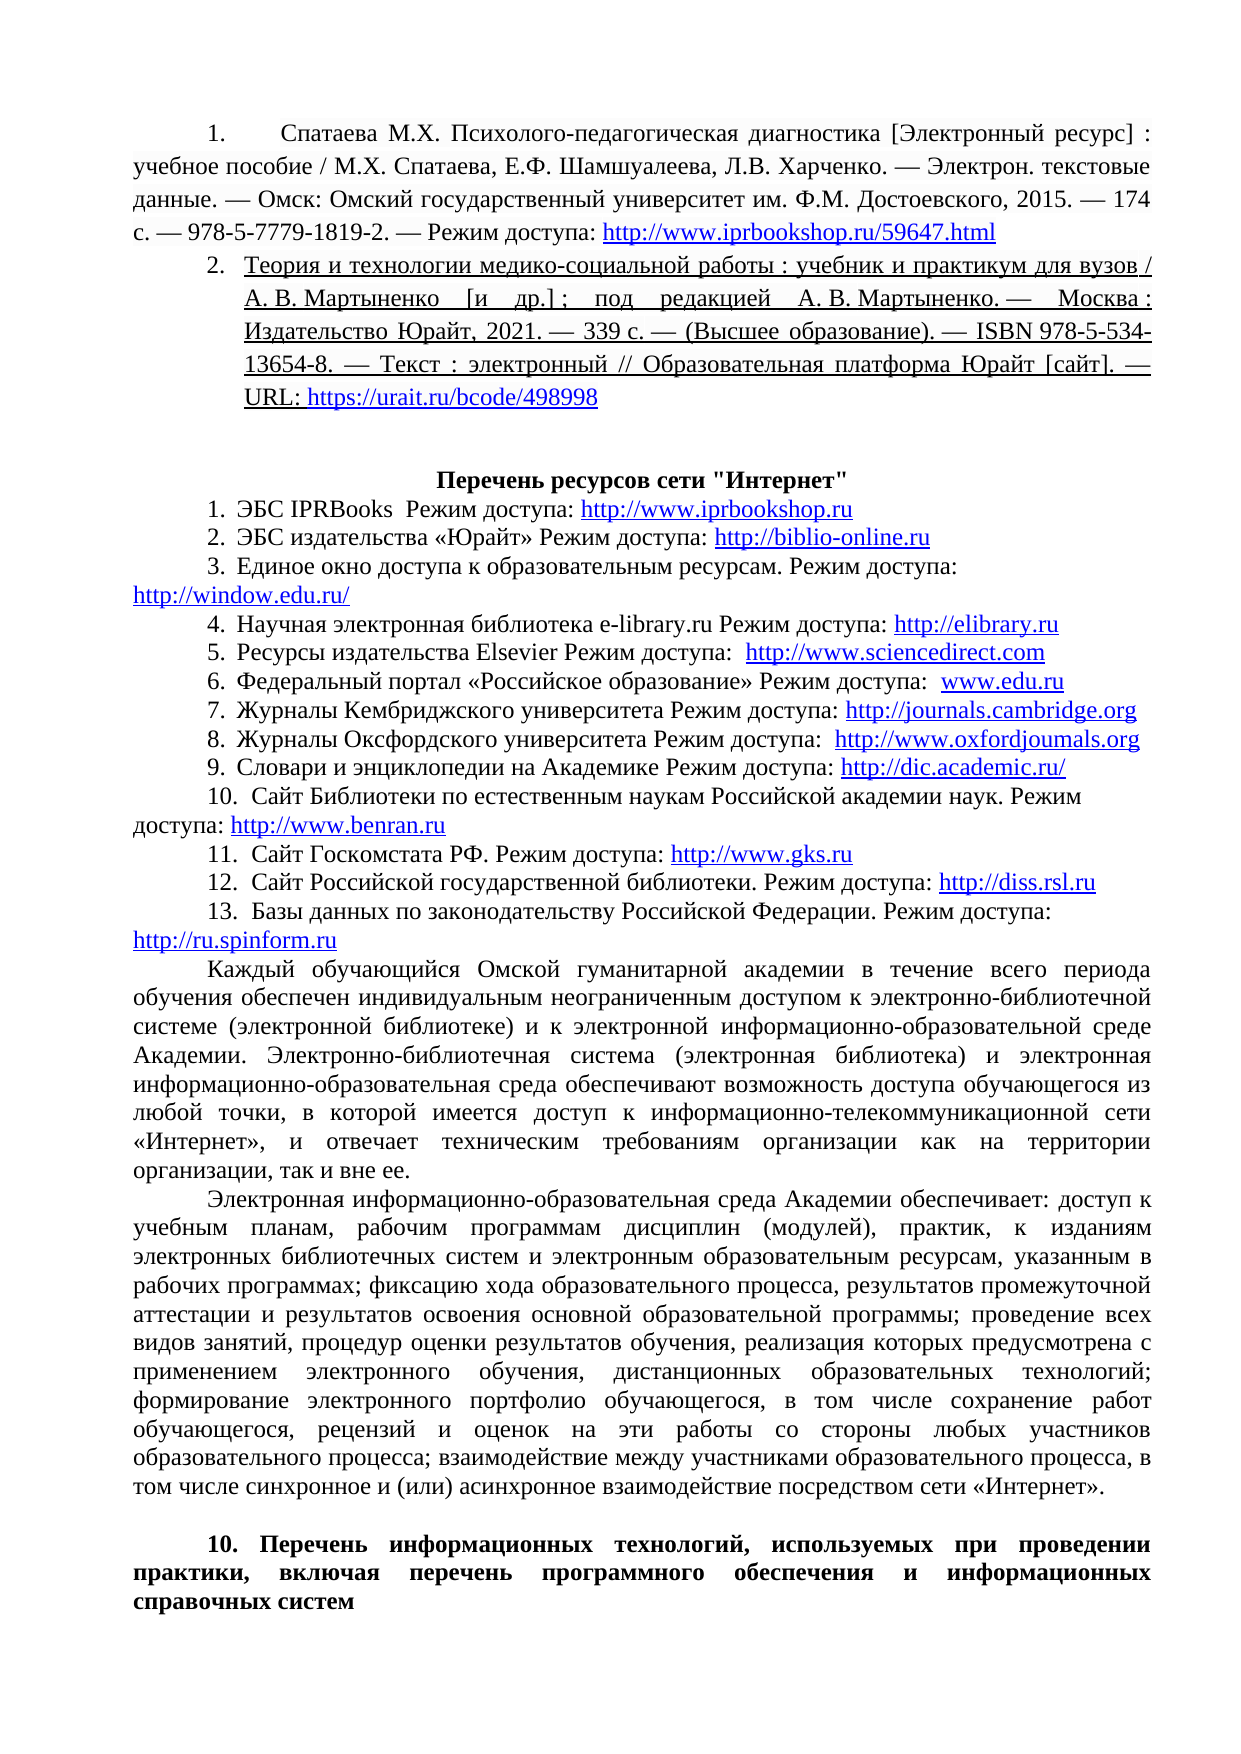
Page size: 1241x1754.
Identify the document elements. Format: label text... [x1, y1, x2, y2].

text Перечень ресурсов сети "Интернет" [133, 465, 1152, 494]
list Спатаева М.Х. Психолого-педагогическая диагностика [Электронный ресурс] : учебное пособие / М.Х. Спатаева, Е.Ф. Шамшуалеева, Л.В. Харченко. — Электрон. текстовые данные. — Омск: Омский государственный университет им. Ф.М. Достоевского, 2015. — 174 c. — 978-5-7779-1819-2. — Режим доступа: http://www.iprbookshop.ru/59647.html [133, 213, 1152, 246]
list ЭБС издательства «Юрайт» Режим доступа: http://biblio-online.ru [133, 522, 1152, 551]
list Научная электронная библиотека e-library.ru Режим доступа: http://elibrary.ru [133, 609, 1152, 637]
text Электронная информационно-образовательная среда Академии обеспечивает: доступ к учебным планам, рабочим программам дисциплин (модулей), практик, к изданиям электронных библиотечных систем и электронным образовательным ресурсам, указанным в рабочих программах; фиксацию хода образовательного процесса, результатов промежуточной аттестации и результатов освоения основной образовательной программы; проведение всех видов занятий, процедур оценки результатов обучения, реализация которых предусмотрена с применением электронного обучения, дистанционных образовательных технологий; формирование электронного портфолио обучающегося, в том числе сохранение работ обучающегося, рецензий и оценок на эти работы со стороны любых участников образовательного процесса; взаимодействие между участниками образовательного процесса, в том числе синхронное и (или) асинхронное взаимодействие посредством сети «Интернет». [133, 1184, 1152, 1500]
list Базы данных по законодательству Российской Федерации. Режим доступа: http://ru.spinform.ru [133, 896, 1152, 954]
list Единое окно доступа к образовательным ресурсам. Режим доступа: http://window.edu.ru/ [133, 551, 1152, 609]
list Сайт Библиотеки по естественным наукам Российской академии наук. Режим доступа: http://www.benran.ru [133, 781, 1152, 839]
list Журналы Оксфордского университета Режим доступа: http://www.oxfordjoumals.org [133, 724, 1152, 752]
text Каждый обучающийся Омской гуманитарной академии в течение всего периода обучения обеспечен индивидуальным неограниченным доступом к электронно-библиотечной системе (электронной библиотеке) и к электронной информационно-образовательной среде Академии. Электронно-библиотечная система (электронная библиотека) и электронная информационно-образовательная среда обеспечивают возможность доступа обучающегося из любой точки, в которой имеется доступ к информационно-телекоммуникационной сети «Интернет», и отвечает техническим требованиям организации как на территории организации, так и вне ее. [133, 954, 1152, 1184]
list Спатаева М.Х. Психолого-педагогическая диагностика [Электронный ресурс] : учебное пособие / М.Х. Спатаева, Е.Ф. Шамшуалеева, Л.В. Харченко. — Электрон. текстовые данные. — Омск: Омский государственный университет им. Ф.М. Достоевского, 2015. — 174 c. — 978-5-7779-1819-2. — Режим доступа: http://www.iprbookshop.ru/59647.html [133, 118, 1152, 151]
list Теория и технологии медико-социальной работы : учебник и практикум для вузов / А. В. Мартыненко [и др.] ; под редакцией А. В. Мартыненко. — Москва : Издательство Юрайт, 2021. — 339 с. — (Высшее образование). — ISBN 978-5-534-13654-8. — Текст : электронный // Образовательная платформа Юрайт [сайт]. — URL: https://urait.ru/bcode/498998 [206, 250, 1152, 411]
list ЭБС IPRBooks Режим доступа: http://www.iprbookshop.ru [133, 494, 1152, 522]
list Сайт Российской государственной библиотеки. Режим доступа: http://diss.rsl.ru [133, 867, 1152, 896]
list Словари и энциклопедии на Академике Режим доступа: http://dic.academic.ru/ [133, 752, 1152, 781]
list Журналы Кембриджского университета Режим доступа: http://journals.cambridge.org [133, 695, 1152, 724]
list Ресурсы издательства Elsevier Режим доступа: http://www.sciencedirect.com [133, 637, 1152, 666]
text 10. Перечень информационных технологий, используемых при проведении практики, включая перечень программного обеспечения и информационных справочных систем [133, 1529, 1152, 1615]
list Сайт Госкомстата РФ. Режим доступа: http://www.gks.ru [133, 839, 1152, 867]
list Федеральный портал «Российское образование» Режим доступа: www.edu.ru [133, 666, 1152, 695]
